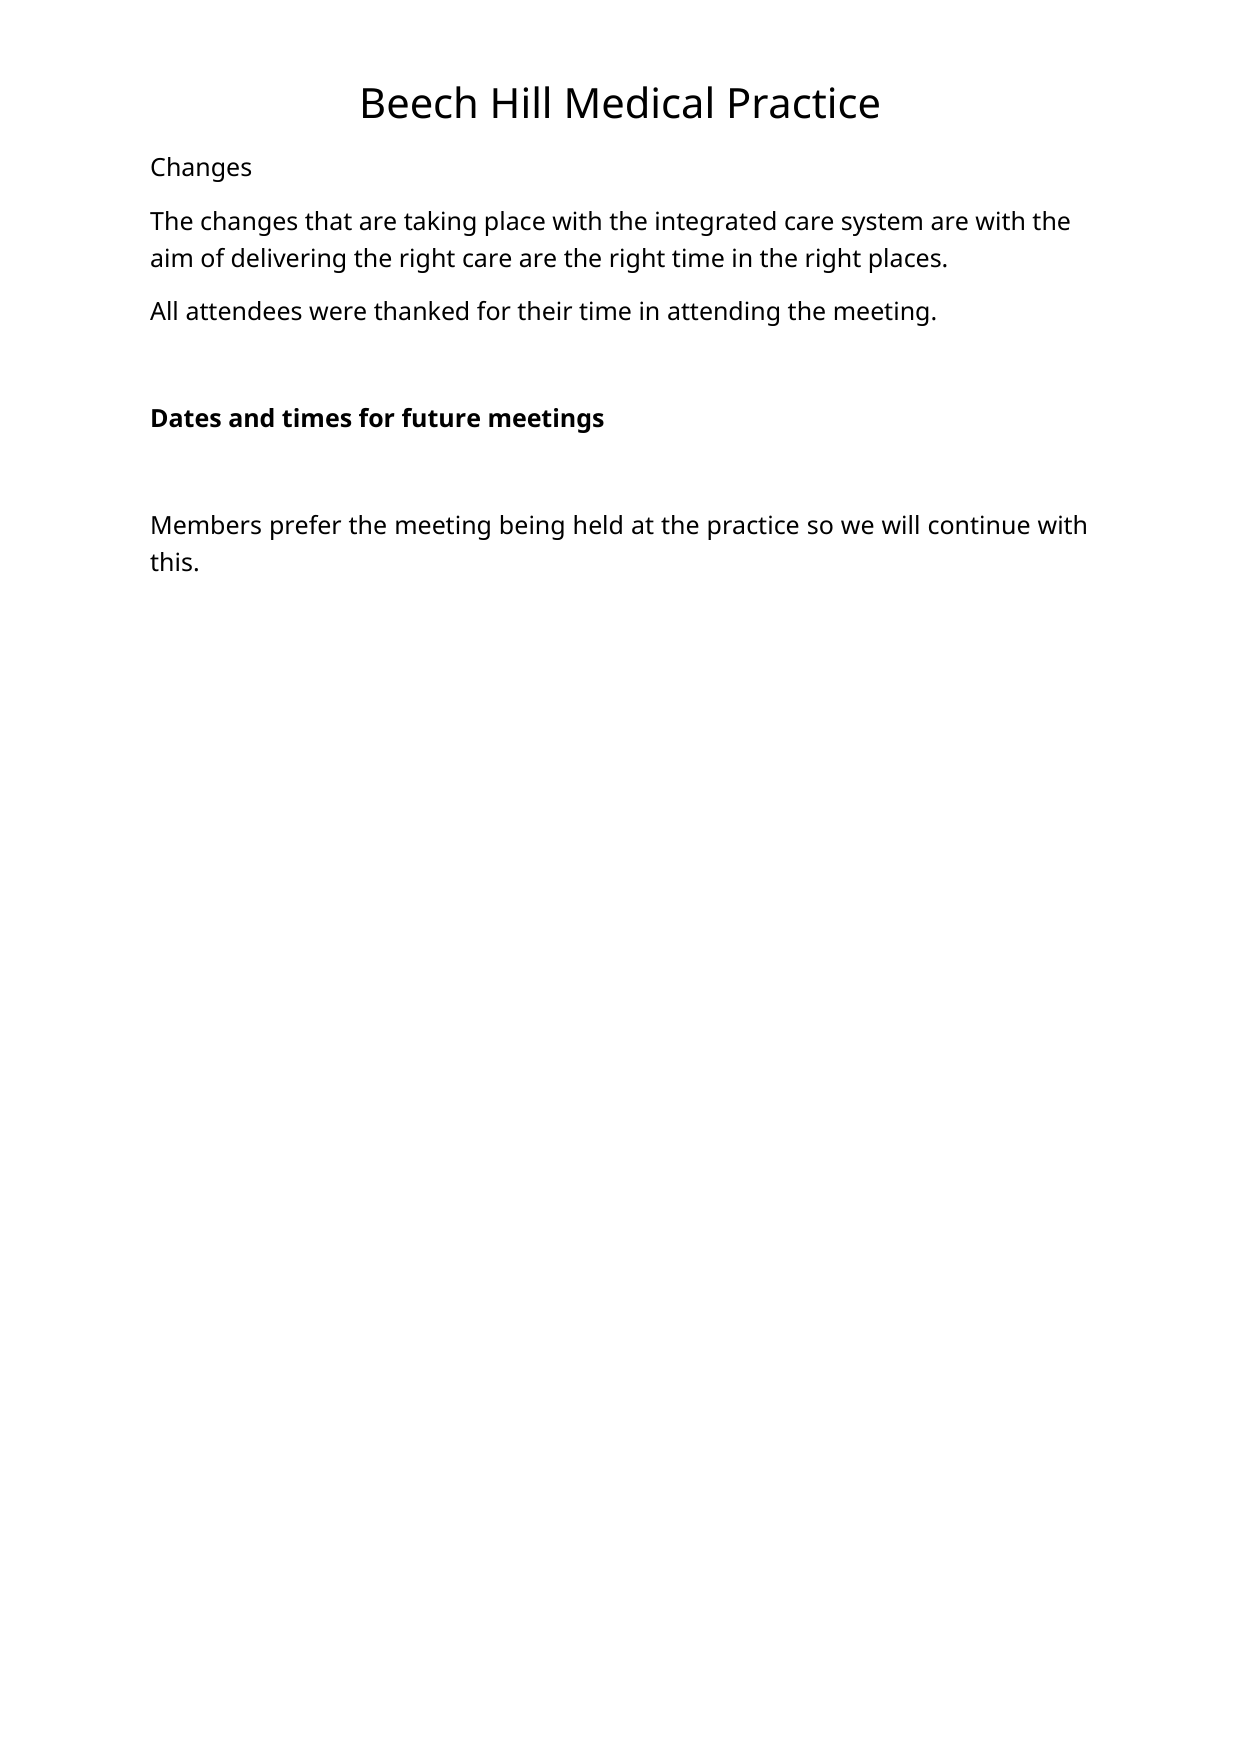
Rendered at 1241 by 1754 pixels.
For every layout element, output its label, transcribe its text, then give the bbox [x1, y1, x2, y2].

text All attendees were thanked for their time in attending the meeting. [150, 294, 1090, 328]
text Changes [150, 150, 1090, 184]
text Dates and times for future meetings [150, 401, 1090, 434]
text The changes that are taking place with the integrated care system are with the aim of delivering the right care are the right time in the right places. [150, 203, 1090, 274]
text Members prefer the meeting being held at the practice so we will continue with this. [150, 507, 1090, 578]
